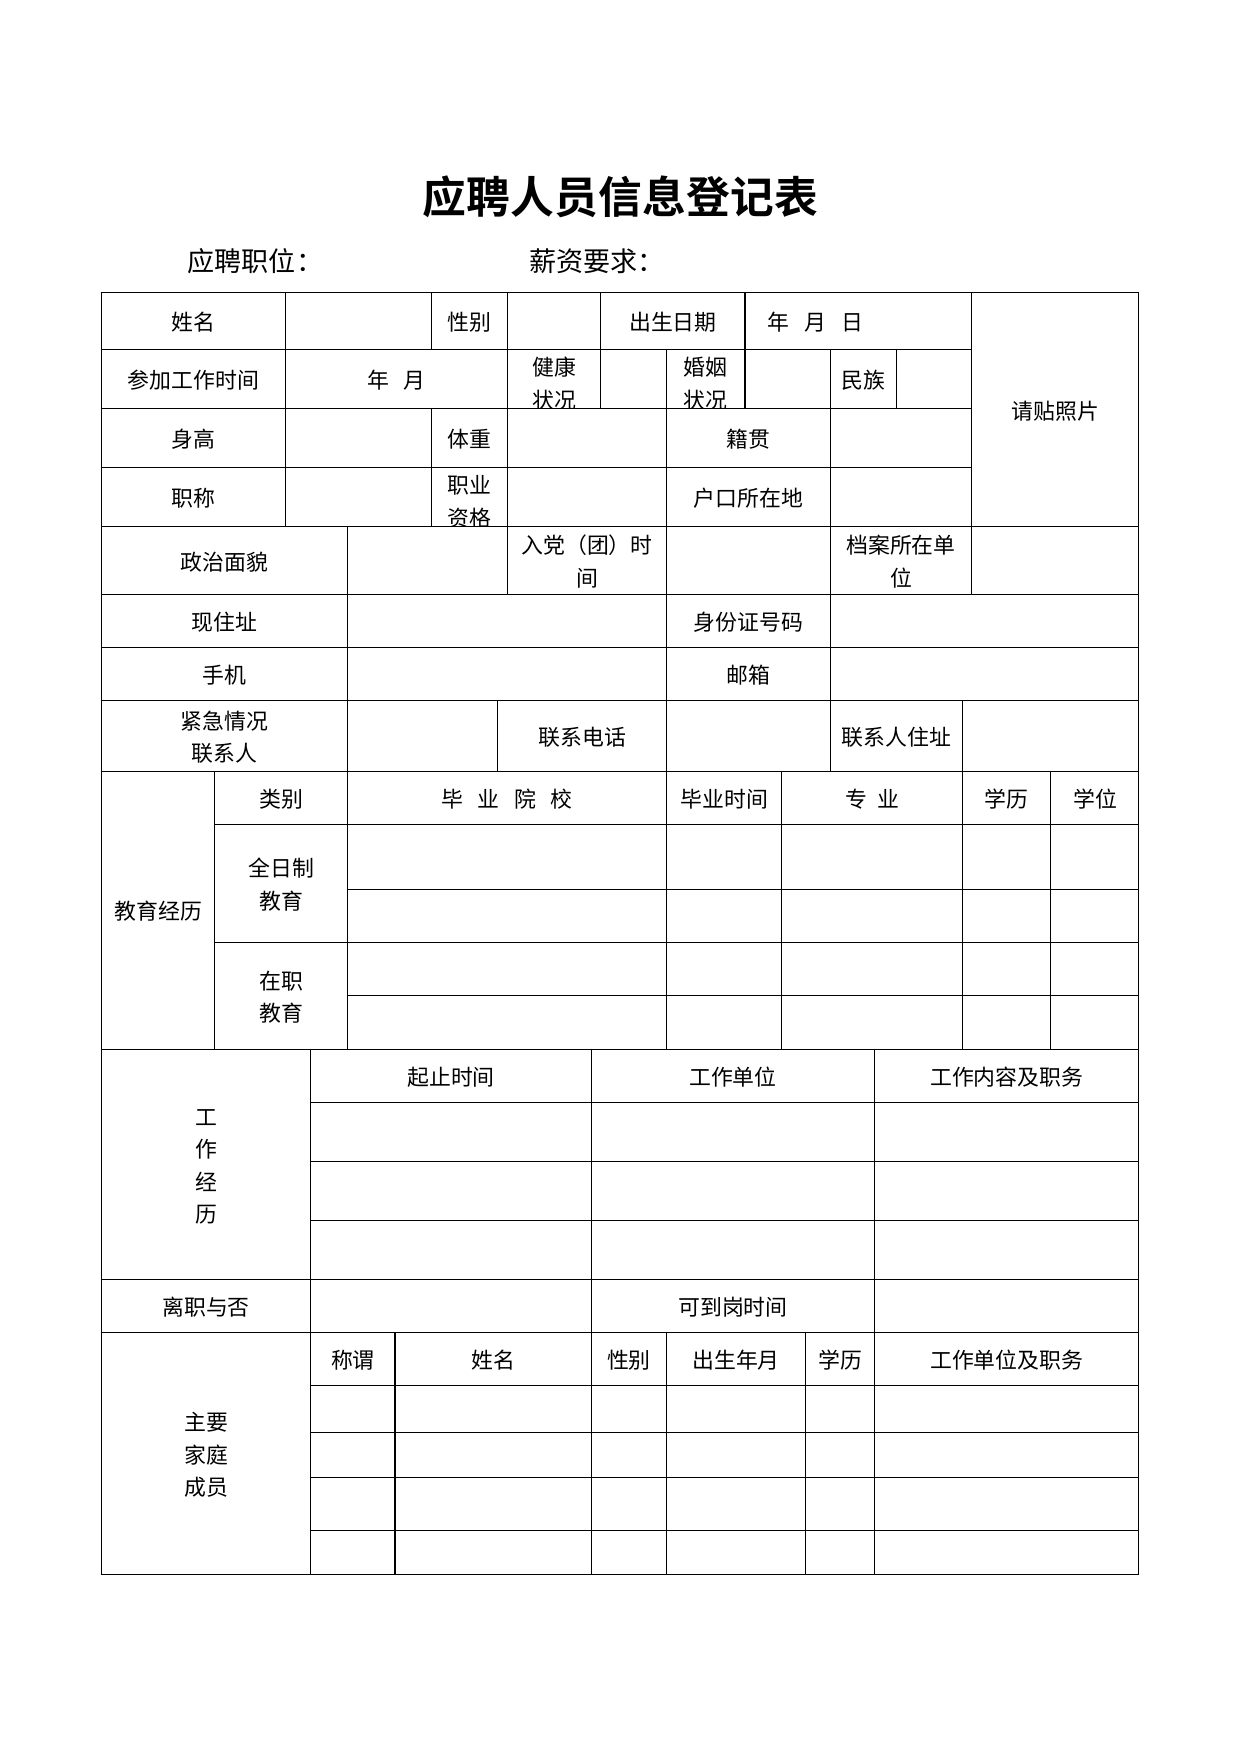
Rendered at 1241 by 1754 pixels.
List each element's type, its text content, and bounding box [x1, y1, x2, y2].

table_cell 教育经历 [102, 772, 214, 1048]
table_cell [508, 468, 666, 526]
table_header [508, 293, 600, 349]
table_cell [667, 943, 781, 995]
table_cell 紧急情况 联系人 [102, 701, 347, 771]
table_cell [806, 1478, 874, 1530]
table_cell [963, 996, 1050, 1048]
table_cell [806, 1531, 874, 1574]
table_cell [667, 825, 781, 889]
table_cell 学历 [806, 1333, 874, 1385]
table_cell [311, 1478, 394, 1530]
table_cell 性别 [592, 1333, 666, 1385]
table_cell [1051, 996, 1138, 1048]
table_cell 类别 [215, 772, 347, 824]
table_cell 学位 [1051, 772, 1138, 824]
table_header 出生日期 [601, 293, 744, 349]
table_cell 离职与否 [102, 1280, 310, 1332]
table_header 请贴照片 [972, 293, 1138, 526]
table_cell 职称 [102, 468, 285, 526]
table_cell [806, 1386, 874, 1432]
table_cell [311, 1433, 394, 1477]
table_cell [963, 701, 1138, 771]
table_cell [875, 1280, 1138, 1332]
table_cell [348, 996, 666, 1048]
table_cell [667, 527, 830, 594]
table_cell [963, 890, 1050, 942]
table_cell 参加工作时间 [102, 350, 285, 408]
table_cell [806, 1433, 874, 1477]
table_cell 现住址 [102, 595, 347, 647]
table_cell [286, 468, 431, 526]
table_cell 身高 [102, 409, 285, 467]
table_cell [667, 1386, 805, 1432]
table_cell [875, 1103, 1138, 1161]
table_cell [311, 1103, 591, 1161]
table_cell [667, 1433, 805, 1477]
text 应聘人员信息登记表 [187, 162, 1053, 227]
table_cell [396, 1386, 591, 1432]
table_cell [396, 1433, 591, 1477]
table_cell 户口所在地 [667, 468, 830, 526]
table_cell 婚姻 状况 [667, 350, 744, 408]
table_cell [1051, 943, 1138, 995]
table_cell [592, 1103, 874, 1161]
table_cell 联系人住址 [831, 701, 962, 771]
table_cell 工 作 经 历 [102, 1050, 310, 1279]
table_cell 工作单位及职务 [875, 1333, 1138, 1385]
table_cell [311, 1221, 591, 1279]
table_cell [592, 1531, 666, 1574]
table_cell [311, 1162, 591, 1220]
table_cell [348, 825, 666, 889]
table_cell 健康 状况 [508, 350, 600, 408]
table_cell [592, 1162, 874, 1220]
table_header 姓名 [102, 293, 285, 349]
table_cell [592, 1386, 666, 1432]
table_cell [592, 1433, 666, 1477]
table_header 性别 [432, 293, 507, 349]
table_cell [875, 1531, 1138, 1574]
table_cell 档案所在单位 [831, 527, 971, 594]
table_cell [348, 595, 666, 647]
table_cell [963, 943, 1050, 995]
table_cell [831, 595, 1138, 647]
table_cell [667, 1478, 805, 1530]
table_cell 入党（团）时间 [508, 527, 666, 594]
table_cell [875, 1162, 1138, 1220]
table_cell 称谓 [311, 1333, 394, 1385]
table_cell [972, 527, 1138, 594]
table_cell 在职 教育 [215, 943, 347, 1048]
table_cell 出生年月 [667, 1333, 805, 1385]
text 应聘职位： 薪资要求： [187, 227, 1053, 292]
table_cell [1051, 825, 1138, 889]
table_cell 年 月 [286, 350, 507, 408]
table_cell [875, 1433, 1138, 1477]
table_cell [396, 1478, 591, 1530]
table_cell 政治面貌 [102, 527, 347, 594]
table_cell [782, 943, 962, 995]
table_cell 民族 [831, 350, 896, 408]
table_cell 毕 业 院 校 [348, 772, 666, 824]
table_cell [746, 350, 830, 408]
table_cell 全日制 教育 [215, 825, 347, 942]
table_cell [875, 1386, 1138, 1432]
table_cell 工作单位 [592, 1050, 874, 1102]
table_cell [311, 1386, 394, 1432]
table_cell 可到岗时间 [592, 1280, 874, 1332]
table_cell [782, 825, 962, 889]
table_cell [592, 1221, 874, 1279]
table_cell [831, 468, 971, 526]
table_cell [667, 996, 781, 1048]
table_cell [286, 409, 431, 467]
table_cell [348, 701, 497, 771]
table_cell [667, 1531, 805, 1574]
table_cell [508, 409, 666, 467]
table_cell [897, 350, 971, 408]
table_cell [1051, 890, 1138, 942]
table_cell 工作内容及职务 [875, 1050, 1138, 1102]
table_cell [831, 409, 971, 467]
table_cell 身份证号码 [667, 595, 830, 647]
table_cell [782, 996, 962, 1048]
table_cell 联系电话 [498, 701, 666, 771]
table_cell 姓名 [396, 1333, 591, 1385]
table_cell [875, 1221, 1138, 1279]
table_cell 手机 [102, 648, 347, 700]
table_cell 邮箱 [667, 648, 830, 700]
table_cell 毕业时间 [667, 772, 781, 824]
table_cell [348, 648, 666, 700]
table_cell [667, 890, 781, 942]
table_cell [667, 701, 830, 771]
table_header [286, 293, 431, 349]
table_cell [396, 1531, 591, 1574]
table_cell [831, 648, 1138, 700]
table_cell [963, 825, 1050, 889]
table_cell 职业资格 [432, 468, 507, 526]
table_cell 主要 家庭 成员 [102, 1333, 310, 1574]
table_cell [875, 1478, 1138, 1530]
table_cell 学历 [963, 772, 1050, 824]
table_cell [348, 943, 666, 995]
table_cell [348, 890, 666, 942]
table_cell [782, 890, 962, 942]
table_cell [601, 350, 666, 408]
table_cell 籍贯 [667, 409, 830, 467]
table_cell 专 业 [782, 772, 962, 824]
table_cell [592, 1478, 666, 1530]
table_cell [348, 527, 507, 594]
table_cell 体重 [432, 409, 507, 467]
table_header 年 月 日 [746, 293, 971, 349]
table_cell 起止时间 [311, 1050, 591, 1102]
table_cell [311, 1531, 394, 1574]
table_cell [311, 1280, 591, 1332]
